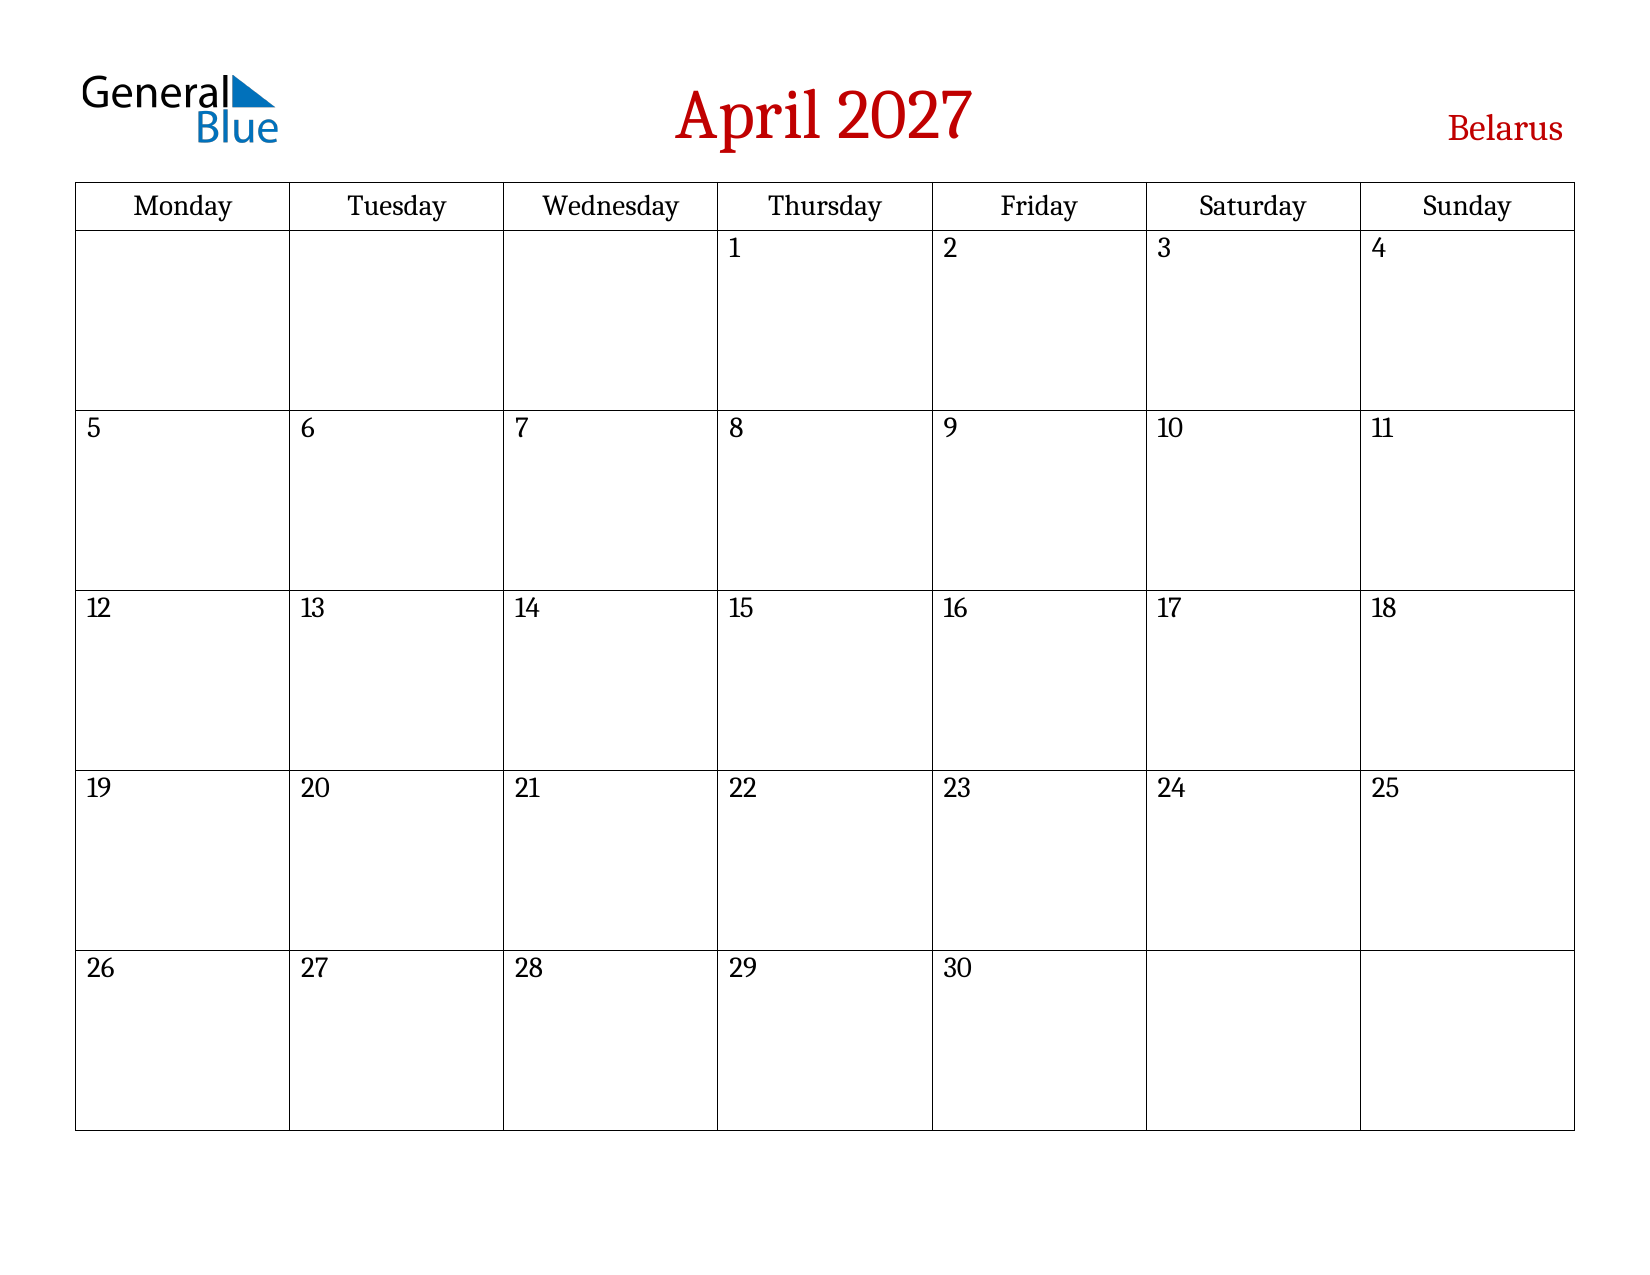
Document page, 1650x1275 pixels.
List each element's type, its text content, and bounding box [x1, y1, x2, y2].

table_cell [1361, 985, 1574, 1130]
table_header April 2027 [504, 75, 1146, 182]
table_cell 26 [76, 951, 289, 985]
table_cell [933, 805, 1146, 950]
table_cell 27 [290, 951, 503, 985]
table_cell Thursday [718, 183, 932, 230]
table_cell [718, 805, 932, 950]
table_cell 10 [1147, 411, 1360, 444]
table_cell 5 [76, 411, 289, 444]
table_cell Sunday [1361, 183, 1574, 230]
table_cell 14 [504, 591, 717, 625]
table_cell [76, 985, 289, 1130]
table_cell [76, 265, 289, 410]
table_cell [290, 805, 503, 950]
table_cell [1147, 805, 1360, 950]
table_cell Wednesday [504, 183, 717, 230]
table_cell [1147, 265, 1360, 410]
table_cell [933, 265, 1146, 410]
table_cell [504, 265, 717, 410]
table_cell [1361, 265, 1574, 410]
table_cell 11 [1361, 411, 1574, 444]
table_cell 23 [933, 771, 1146, 805]
table_cell [1147, 951, 1360, 985]
table_cell 6 [290, 411, 503, 444]
table_cell 24 [1147, 771, 1360, 805]
table_cell [933, 625, 1146, 770]
table_cell [1361, 951, 1574, 985]
table_cell 1 [718, 231, 932, 264]
table_cell [290, 445, 503, 590]
table_cell Tuesday [290, 183, 503, 230]
table_cell [718, 625, 932, 770]
table_cell [933, 985, 1146, 1130]
table_cell [290, 985, 503, 1130]
table_cell [1147, 985, 1360, 1130]
table_cell [76, 231, 289, 264]
table_cell [290, 625, 503, 770]
picture [82, 75, 278, 143]
table_cell 12 [76, 591, 289, 625]
table_cell 13 [290, 591, 503, 625]
table_cell [504, 445, 717, 590]
table_cell 18 [1361, 591, 1574, 625]
table_cell 30 [933, 951, 1146, 985]
table_cell [290, 265, 503, 410]
table_cell [718, 985, 932, 1130]
table_cell [1361, 445, 1574, 590]
table_cell 25 [1361, 771, 1574, 805]
table_cell 22 [718, 771, 932, 805]
table_cell [76, 445, 289, 590]
table_cell 7 [504, 411, 717, 444]
table_cell [1361, 625, 1574, 770]
table_cell 21 [504, 771, 717, 805]
table_cell Monday [76, 183, 289, 230]
table_cell 29 [718, 951, 932, 985]
table_cell 9 [933, 411, 1146, 444]
table_cell [718, 265, 932, 410]
table_cell [1147, 625, 1360, 770]
table_cell [76, 625, 289, 770]
table_cell [933, 445, 1146, 590]
table_cell [718, 445, 932, 590]
table_cell 2 [933, 231, 1146, 264]
table_header [76, 75, 503, 182]
table_cell [76, 805, 289, 950]
table_header Belarus [1146, 75, 1574, 182]
table_cell 19 [76, 771, 289, 805]
table_cell [504, 231, 717, 264]
table_cell [1361, 805, 1574, 950]
table_cell [1147, 445, 1360, 590]
table_cell 17 [1147, 591, 1360, 625]
table_cell 16 [933, 591, 1146, 625]
table_cell 8 [718, 411, 932, 444]
table_cell Saturday [1147, 183, 1360, 230]
table_cell 3 [1147, 231, 1360, 264]
table_cell [504, 625, 717, 770]
table_cell [290, 231, 503, 264]
table_cell 4 [1361, 231, 1574, 264]
table_cell 28 [504, 951, 717, 985]
table_cell [504, 805, 717, 950]
table_cell [504, 985, 717, 1130]
table_cell 20 [290, 771, 503, 805]
table_cell 15 [718, 591, 932, 625]
table_cell Friday [933, 183, 1146, 230]
